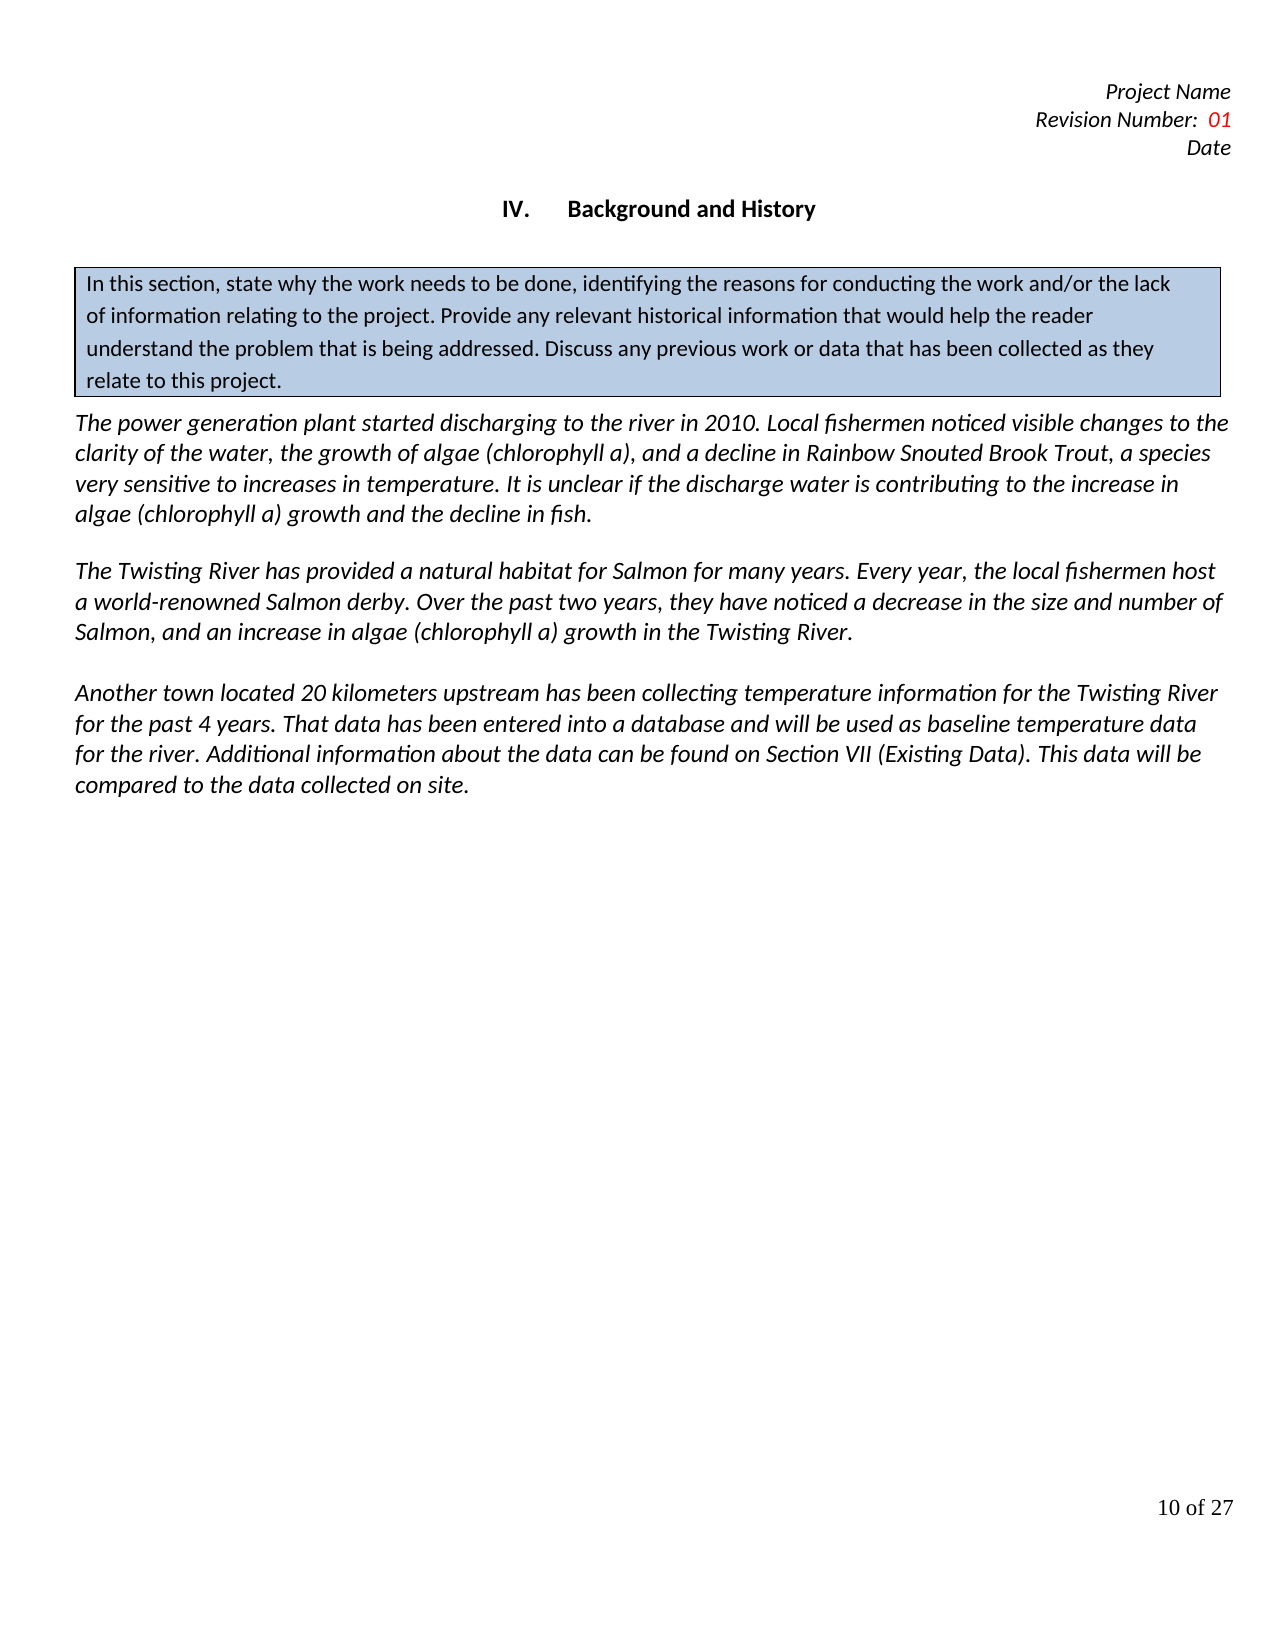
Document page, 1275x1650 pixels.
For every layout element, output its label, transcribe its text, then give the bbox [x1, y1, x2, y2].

text Another town located 20 kilometers upstream has been collecting temperature information for the Twisting River for the past 4 years. That data has been entered into a database and will be used as baseline temperature data for the river. Additional information about the data can be found on Section VII (Existing Data). This data will be compared to the data collected on site. [75, 647, 1233, 799]
subtitle Background and History [112, 193, 1233, 224]
text The power generation plant started discharging to the river in 2010. Local fishermen noticed visible changes to the clarity of the water, the growth of algae (chlorophyll a), and a decline in Rainbow Snouted Brook Trout, a species very sensitive to increases in temperature. It is unclear if the discharge water is contributing to the increase in algae (chlorophyll a) growth and the decline in fish. [75, 254, 1233, 555]
text The Twisting River has provided a natural habitat for Salmon for many years. Every year, the local fishermen host a world-renowned Salmon derby. Over the past two years, they have noticed a decrease in the size and number of Salmon, and an increase in algae (chlorophyll a) growth in the Twisting River. [75, 555, 1233, 647]
